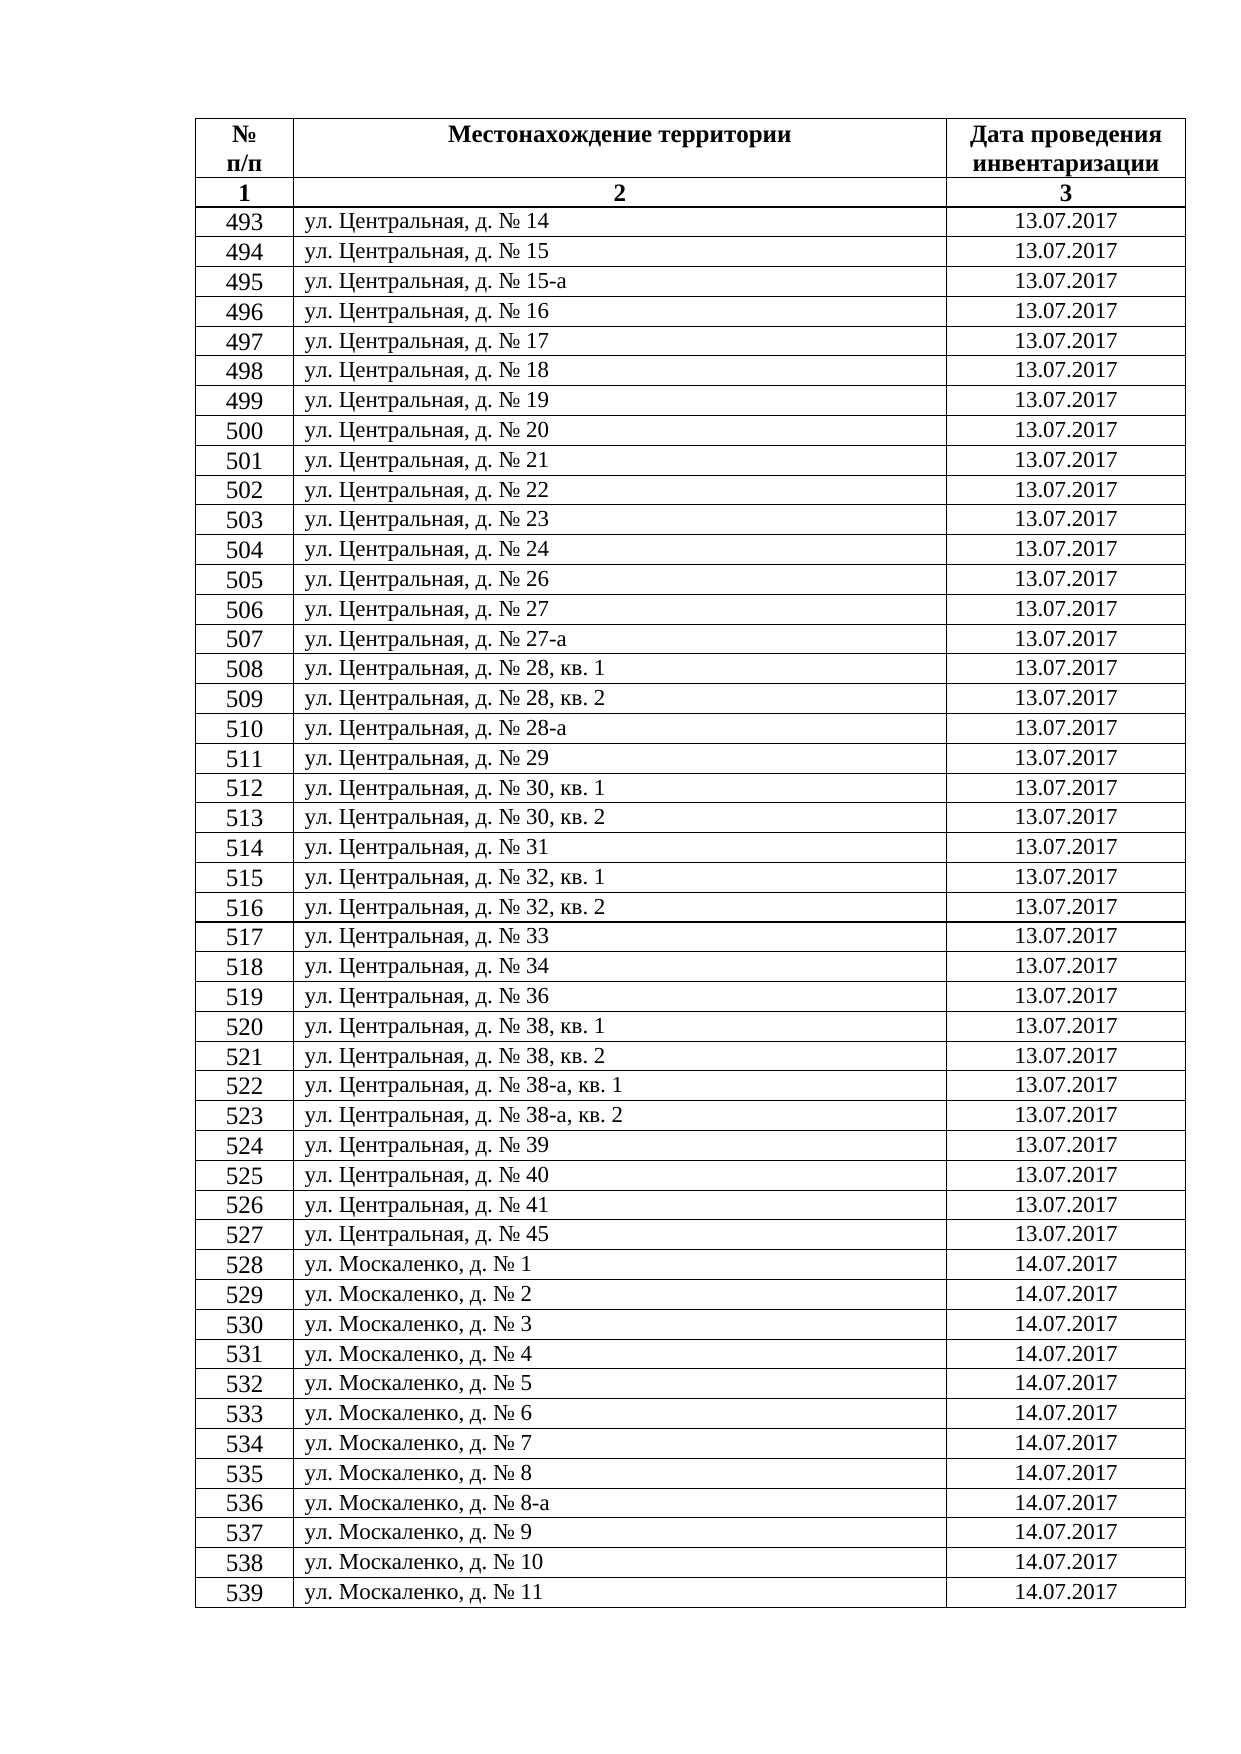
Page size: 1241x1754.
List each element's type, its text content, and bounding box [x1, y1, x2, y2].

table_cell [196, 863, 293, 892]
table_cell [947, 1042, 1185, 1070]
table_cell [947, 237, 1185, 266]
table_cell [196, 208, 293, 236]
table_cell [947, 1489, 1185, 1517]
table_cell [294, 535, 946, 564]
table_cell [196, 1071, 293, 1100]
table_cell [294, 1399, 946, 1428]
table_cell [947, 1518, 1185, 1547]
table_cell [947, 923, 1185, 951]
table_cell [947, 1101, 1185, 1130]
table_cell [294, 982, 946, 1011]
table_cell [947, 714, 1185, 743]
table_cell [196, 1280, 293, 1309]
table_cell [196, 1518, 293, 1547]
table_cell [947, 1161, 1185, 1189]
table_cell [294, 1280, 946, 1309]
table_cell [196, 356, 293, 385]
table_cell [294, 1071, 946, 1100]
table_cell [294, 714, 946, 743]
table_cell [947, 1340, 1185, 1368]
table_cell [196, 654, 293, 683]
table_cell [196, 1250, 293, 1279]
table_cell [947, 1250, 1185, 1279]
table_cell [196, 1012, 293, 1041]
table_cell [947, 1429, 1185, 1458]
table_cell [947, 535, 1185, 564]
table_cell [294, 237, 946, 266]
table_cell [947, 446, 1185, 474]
table_cell 3 [947, 178, 1185, 206]
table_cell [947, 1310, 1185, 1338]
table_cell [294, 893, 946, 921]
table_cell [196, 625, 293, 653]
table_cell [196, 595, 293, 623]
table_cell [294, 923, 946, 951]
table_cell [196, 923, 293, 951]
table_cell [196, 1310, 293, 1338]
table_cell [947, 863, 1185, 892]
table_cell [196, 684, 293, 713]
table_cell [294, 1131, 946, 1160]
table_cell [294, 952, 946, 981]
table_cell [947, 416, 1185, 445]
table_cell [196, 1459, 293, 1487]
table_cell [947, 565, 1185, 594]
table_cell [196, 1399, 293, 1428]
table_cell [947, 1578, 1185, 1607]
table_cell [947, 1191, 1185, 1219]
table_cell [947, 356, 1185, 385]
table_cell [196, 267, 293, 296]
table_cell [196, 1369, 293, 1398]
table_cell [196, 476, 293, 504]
table_header Местонахождение территории [294, 119, 946, 177]
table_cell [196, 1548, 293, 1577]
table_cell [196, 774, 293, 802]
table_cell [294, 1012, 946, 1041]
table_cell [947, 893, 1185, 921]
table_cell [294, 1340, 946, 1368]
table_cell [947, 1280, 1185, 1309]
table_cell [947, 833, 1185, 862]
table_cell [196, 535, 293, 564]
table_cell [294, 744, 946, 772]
table_header № п/п [196, 119, 293, 177]
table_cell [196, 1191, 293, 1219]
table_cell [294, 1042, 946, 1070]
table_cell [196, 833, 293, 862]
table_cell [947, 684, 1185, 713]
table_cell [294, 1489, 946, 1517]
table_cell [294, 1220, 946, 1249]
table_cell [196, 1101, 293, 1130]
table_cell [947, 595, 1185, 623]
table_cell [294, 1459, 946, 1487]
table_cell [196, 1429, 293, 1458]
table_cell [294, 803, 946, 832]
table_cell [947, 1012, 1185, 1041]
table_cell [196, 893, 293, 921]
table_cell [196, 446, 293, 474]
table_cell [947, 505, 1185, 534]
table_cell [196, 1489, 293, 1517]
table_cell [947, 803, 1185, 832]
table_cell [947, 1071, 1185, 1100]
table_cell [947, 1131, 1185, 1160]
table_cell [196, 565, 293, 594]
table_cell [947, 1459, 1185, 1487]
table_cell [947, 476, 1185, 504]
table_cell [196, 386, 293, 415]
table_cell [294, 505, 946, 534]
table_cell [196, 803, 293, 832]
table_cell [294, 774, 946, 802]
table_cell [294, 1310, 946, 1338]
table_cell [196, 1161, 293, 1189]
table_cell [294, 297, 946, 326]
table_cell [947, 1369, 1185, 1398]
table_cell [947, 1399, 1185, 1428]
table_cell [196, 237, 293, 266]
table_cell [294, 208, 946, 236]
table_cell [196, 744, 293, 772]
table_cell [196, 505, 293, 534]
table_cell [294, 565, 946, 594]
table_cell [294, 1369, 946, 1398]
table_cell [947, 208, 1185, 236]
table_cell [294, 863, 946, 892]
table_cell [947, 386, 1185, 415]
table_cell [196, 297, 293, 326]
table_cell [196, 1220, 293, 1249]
table_cell 2 [294, 178, 946, 206]
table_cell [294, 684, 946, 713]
table_cell 1 [196, 178, 293, 206]
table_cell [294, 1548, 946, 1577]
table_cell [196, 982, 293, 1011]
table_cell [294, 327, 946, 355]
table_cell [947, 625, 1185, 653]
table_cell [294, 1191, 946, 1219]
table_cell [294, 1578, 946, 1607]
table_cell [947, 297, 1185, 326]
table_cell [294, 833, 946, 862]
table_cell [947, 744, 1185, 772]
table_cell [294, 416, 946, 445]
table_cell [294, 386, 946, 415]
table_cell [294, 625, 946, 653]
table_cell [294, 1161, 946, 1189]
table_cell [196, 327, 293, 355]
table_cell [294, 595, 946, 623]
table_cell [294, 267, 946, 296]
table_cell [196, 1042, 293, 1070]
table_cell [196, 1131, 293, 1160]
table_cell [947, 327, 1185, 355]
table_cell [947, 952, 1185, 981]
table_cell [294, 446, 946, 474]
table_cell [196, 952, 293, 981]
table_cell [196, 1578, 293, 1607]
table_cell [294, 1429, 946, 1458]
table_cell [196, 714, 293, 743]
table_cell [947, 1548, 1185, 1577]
table_header Дата проведения инвентаризации [947, 119, 1185, 177]
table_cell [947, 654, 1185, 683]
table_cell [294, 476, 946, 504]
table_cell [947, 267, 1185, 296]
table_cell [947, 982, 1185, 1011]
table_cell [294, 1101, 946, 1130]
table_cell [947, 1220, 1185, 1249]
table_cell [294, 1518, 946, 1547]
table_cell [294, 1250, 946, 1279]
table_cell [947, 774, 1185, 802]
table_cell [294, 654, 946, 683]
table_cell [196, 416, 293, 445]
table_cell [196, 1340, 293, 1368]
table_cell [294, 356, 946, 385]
